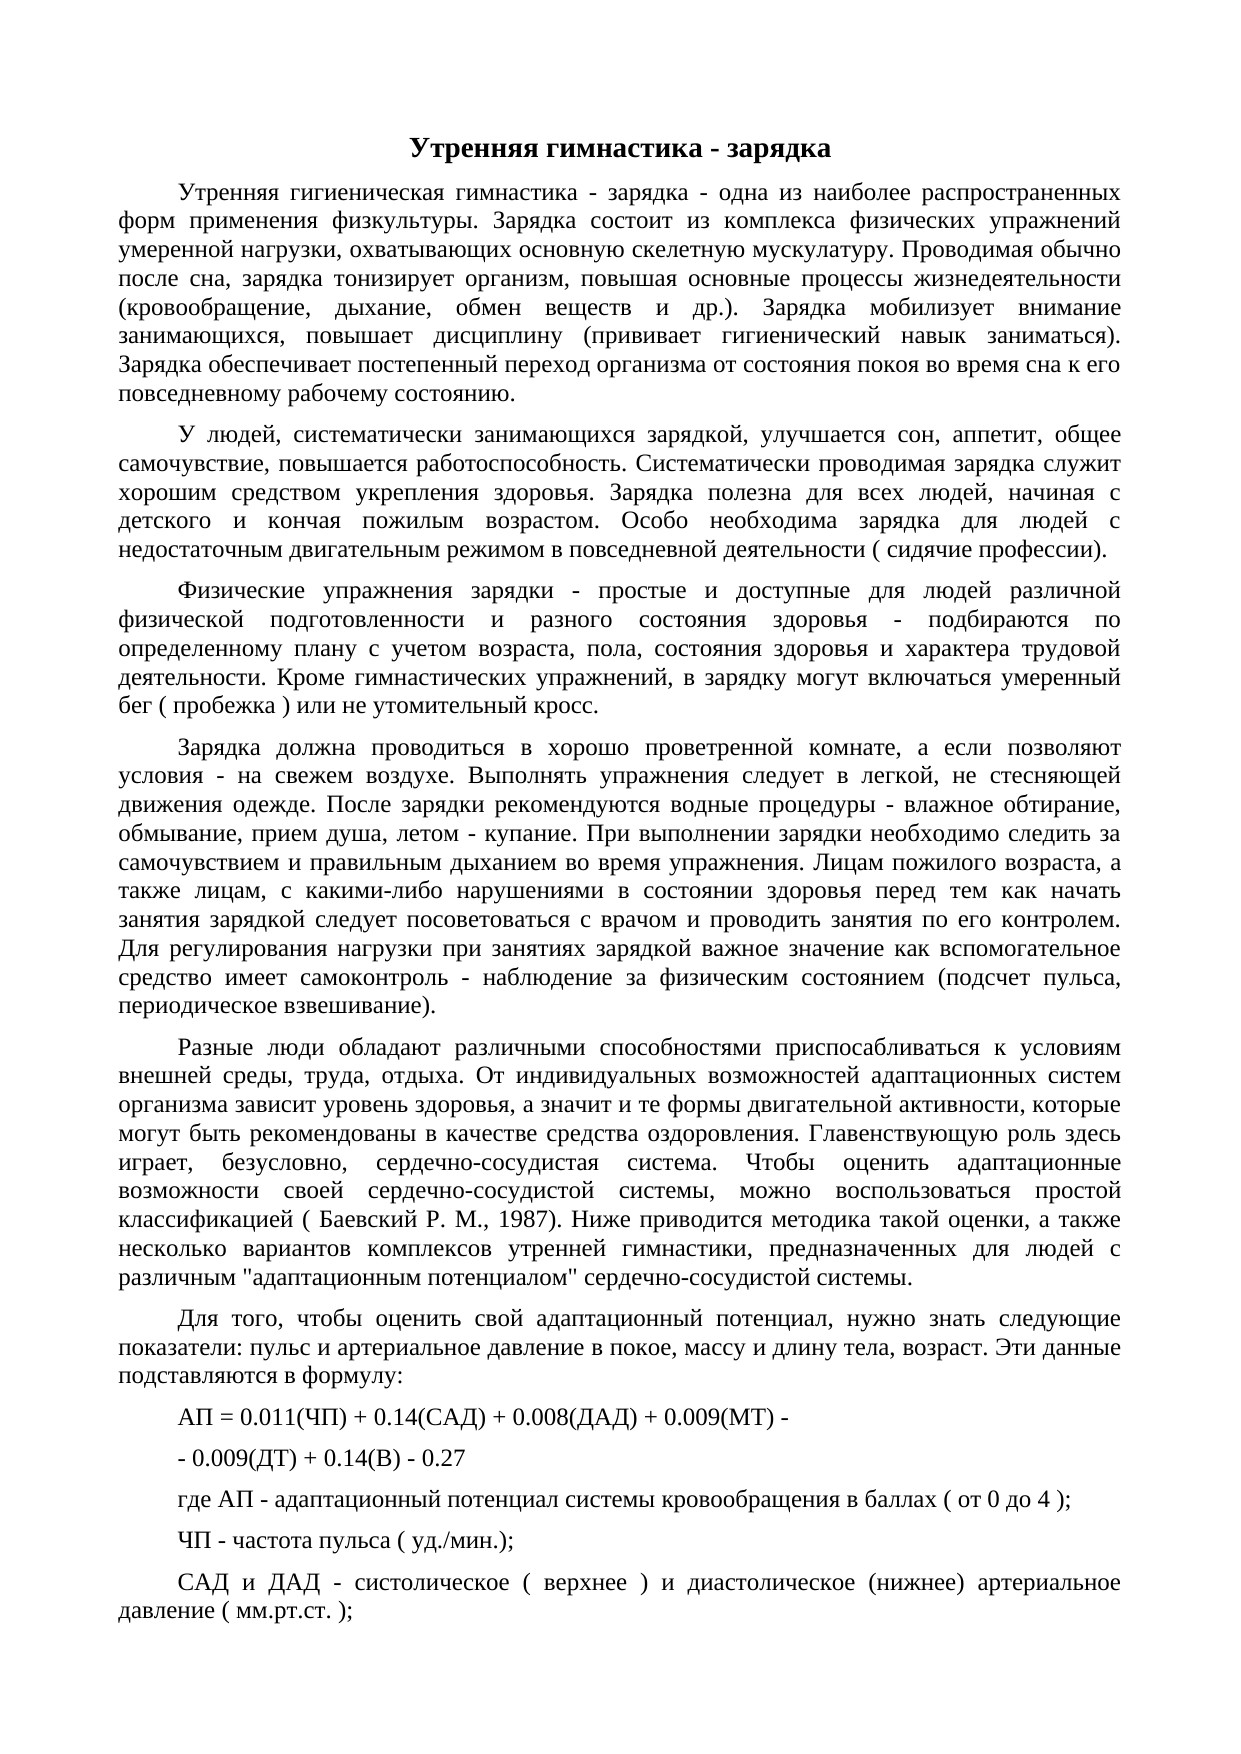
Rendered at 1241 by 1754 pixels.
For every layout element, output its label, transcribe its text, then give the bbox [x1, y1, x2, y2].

text ЧП - частота пульса ( уд./мин.); [118, 1525, 1122, 1554]
text У людей, систематически занимающихся зарядкой, улучшается сон, аппетит, общее самочувствие, повышается работоспособность. Систематически проводимая зарядка служит хорошим средством укрепления здоровья. Зарядка полезна для всех людей, начиная с детского и кончая пожилым возрастом. Особо необходима зарядка для людей с недостаточным двигательным режимом в повседневной деятельности ( сидячие профессии). [118, 419, 1122, 563]
text АП = 0.011(ЧП) + 0.14(САД) + 0.008(ДАД) + 0.009(МТ) - [118, 1402, 1122, 1430]
text где АП - адаптационный потенциал системы кровообращения в баллах ( от 0 до 4 ); [118, 1484, 1122, 1513]
text - 0.009(ДТ) + 0.14(В) - 0.27 [118, 1443, 1122, 1472]
text Утренняя гимнастика - зарядка [118, 131, 1122, 164]
text Для того, чтобы оценить свой адаптационный потенциал, нужно знать следующие показатели: пульс и артериальное давление в покое, массу и длину тела, возраст. Эти данные подставляются в формулу: [118, 1303, 1122, 1389]
text Утренняя гигиеническая гимнастика - зарядка - одна из наиболее распространенных форм применения физкультуры. Зарядка состоит из комплекса физических упражнений умеренной нагрузки, охватывающих основную скелетную мускулатуру. Проводимая обычно после сна, зарядка тонизирует организм, повышая основные процессы жизнедеятельности (кровообращение, дыхание, обмен веществ и др.). Зарядка мобилизует внимание занимающихся, повышает дисциплину (прививает гигиенический навык заниматься). Зарядка обеспечивает постепенный переход организма от состояния покоя во время сна к его повседневному рабочему состоянию. [118, 177, 1122, 407]
text Зарядка должна проводиться в хорошо проветренной комнате, а если позволяют условия - на свежем воздухе. Выполнять упражнения следует в легкой, не стесняющей движения одежде. После зарядки рекомендуются водные процедуры - влажное обтирание, обмывание, прием душа, летом - купание. При выполнении зарядки необходимо следить за самочувствием и правильным дыханием во время упражнения. Лицам пожилого возраста, а также лицам, с какими-либо нарушениями в состоянии здоровья перед тем как начать занятия зарядкой следует посоветоваться с врачом и проводить занятия по его контролем. Для регулирования нагрузки при занятиях зарядкой важное значение как вспомогательное средство имеет самоконтроль - наблюдение за физическим состоянием (подсчет пульса, периодическое взвешивание). [118, 732, 1122, 1019]
text Физические упражнения зарядки - простые и доступные для людей различной физической подготовленности и разного состояния здоровья - подбираются по определенному плану с учетом возраста, пола, состояния здоровья и характера трудовой деятельности. Кроме гимнастических упражнений, в зарядку могут включаться умеренный бег ( пробежка ) или не утомительный кросс. [118, 575, 1122, 719]
text САД и ДАД - систолическое ( верхнее ) и диастолическое (нижнее) артериальное давление ( мм.рт.ст. ); [118, 1567, 1122, 1624]
text Разные люди обладают различными способностями приспосабливаться к условиям внешней среды, труда, отдыха. От индивидуальных возможностей адаптационных систем организма зависит уровень здоровья, а значит и те формы двигательной активности, которые могут быть рекомендованы в качестве средства оздоровления. Главенствующую роль здесь играет, безусловно, сердечно-сосудистая система. Чтобы оценить адаптационные возможности своей сердечно-сосудистой системы, можно воспользоваться простой классификацией ( Баевский Р. М., 1987). Ниже приводится методика такой оценки, а также несколько вариантов комплексов утренней гимнастики, предназначенных для людей с различным "адаптационным потенциалом" сердечно-сосудистой системы. [118, 1032, 1122, 1290]
